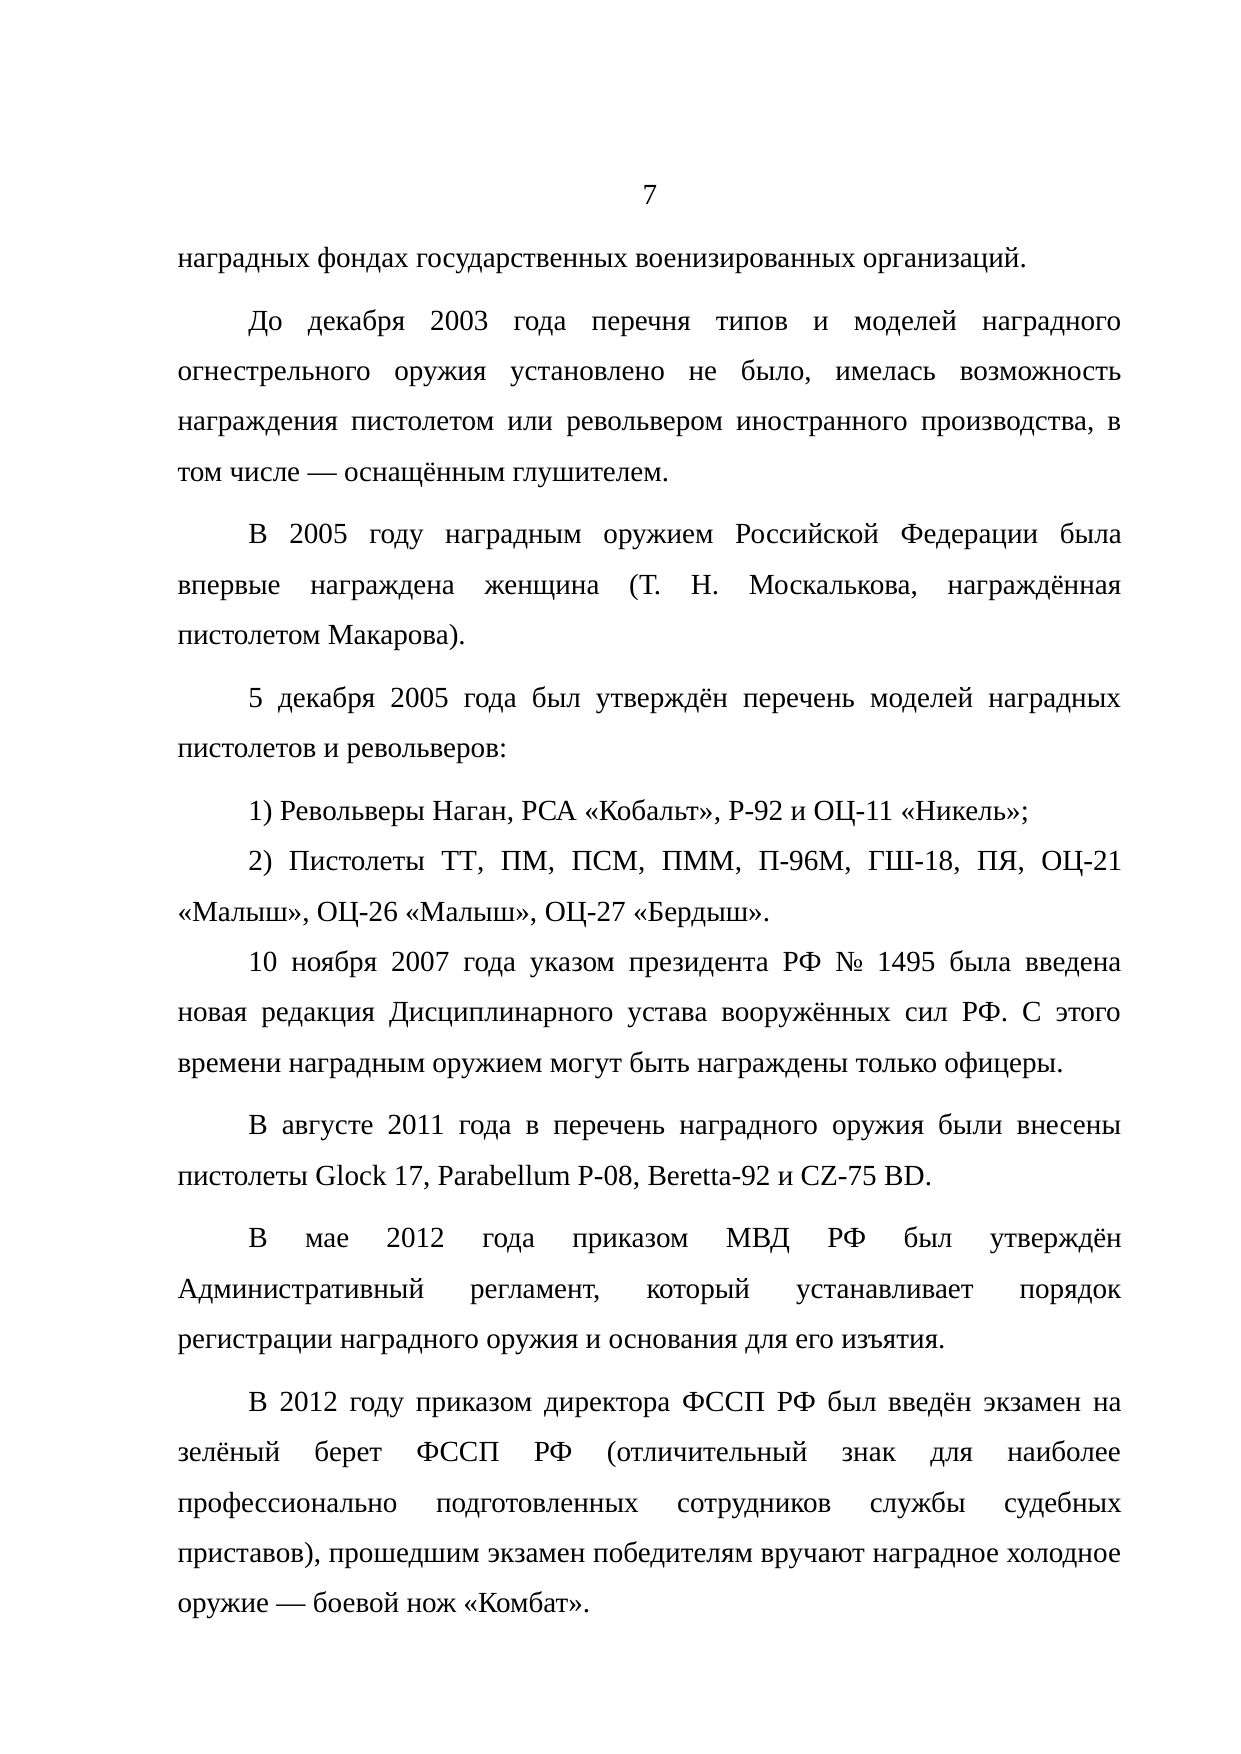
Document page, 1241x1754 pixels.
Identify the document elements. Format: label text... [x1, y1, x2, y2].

text 10 ноября 2007 года указом президента РФ № 1495 была введена новая редакция Дисциплинарного устава вооружённых сил РФ. С этого времени наградным оружием могут быть награждены только офицеры. [177, 944, 1122, 1078]
text До декабря 2003 года перечня типов и моделей наградного огнестрельного оружия установлено не было, имелась возможность награждения пистолетом или револьвером иностранного производства, в том числе — оснащённым глушителем. [177, 303, 1122, 487]
text 7 [177, 177, 1122, 211]
text В 2005 году наградным оружием Российской Федерации была впервые награждена женщина (Т. Н. Москалькова, награждённая пистолетом Макарова). [177, 517, 1122, 651]
text 1) Револьверы Наган, РСА «Кобальт», Р-92 и ОЦ-11 «Никель»; [177, 793, 1122, 827]
text В мае 2012 года приказом МВД РФ был утверждён Административный регламент, который устанавливает порядок регистрации наградного оружия и основания для его изъятия. [177, 1221, 1122, 1355]
text 5 декабря 2005 года был утверждён перечень моделей наградных пистолетов и револьверов: [177, 680, 1122, 764]
text В августе 2011 года в перечень наградного оружия были внесены пистолеты Glock 17, Parabellum P-08, Beretta-92 и CZ-75 BD. [177, 1107, 1122, 1191]
text наградных фондах государственных военизированных организаций. [177, 240, 1122, 273]
text 2) Пистолеты ТТ, ПМ, ПСМ, ПММ, П-96М, ГШ-18, ПЯ, ОЦ-21 «Малыш», ОЦ-26 «Малыш», ОЦ-27 «Бердыш». [177, 843, 1122, 927]
text В 2012 году приказом директора ФССП РФ был введён экзамен на зелёный берет ФССП РФ (отличительный знак для наиболее профессионально подготовленных сотрудников службы судебных приставов), прошедшим экзамен победителям вручают наградное холодное оружие — боевой нож «Комбат». [177, 1384, 1122, 1619]
